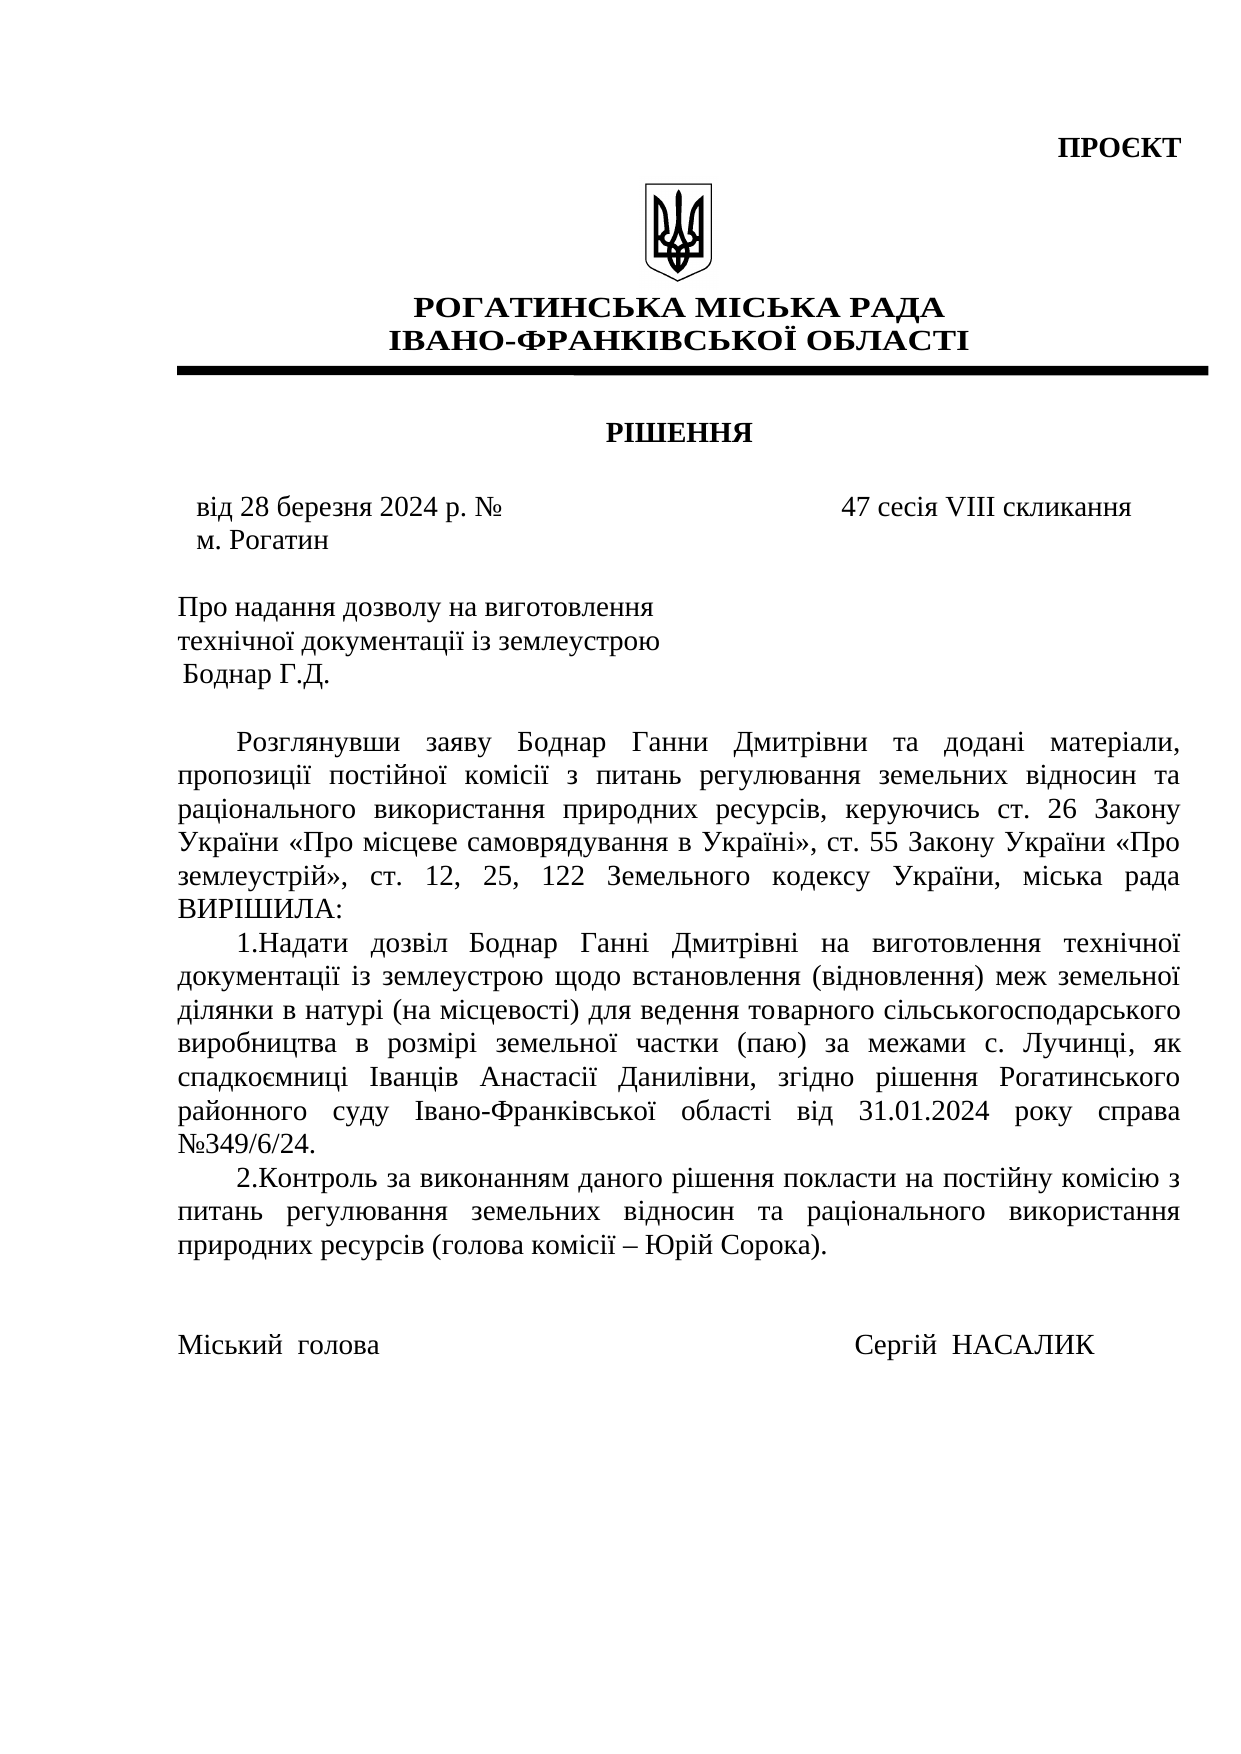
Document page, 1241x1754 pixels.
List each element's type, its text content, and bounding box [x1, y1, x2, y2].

text від 28 березня 2024 р. № 47 сесія VIII скликання [196, 489, 1237, 522]
text Боднар Г.Д. [177, 657, 1181, 690]
text ІВАНО-ФРАНКІВСЬКОЇ ОБЛАСТІ [177, 323, 1181, 357]
text 2.Контроль за виконанням даного рішення покласти на постійну комісію з питань регулювання земельних відносин та раціонального використання природних ресурсів (голова комісії – Юрій Сорока). [177, 1160, 1181, 1260]
text технічної документації із землеустрою [177, 623, 1181, 657]
text РІШЕННЯ [177, 416, 1181, 449]
text Про надання дозволу на виготовлення [177, 589, 1181, 623]
text м. Рогатин [196, 522, 1237, 556]
text 1.Надати дозвіл Боднар Ганні Дмитрівні на виготовлення технічної документації із землеустрою щодо встановлення (відновлення) меж земельної ділянки в натурі (на місцевості) для ведення товарного сільськогосподарського виробництва в розмірі земельної частки (паю) за межами с. Лучинці, як спадкоємниці Іванців Анастасії Данилівни, згідно рішення Рогатинського районного суду Івано-Франківської області від 31.01.2024 року справа №349/6/24. [177, 925, 1181, 1160]
text РОГАТИНСЬКА МІСЬКА РАДА [177, 290, 1181, 323]
text Розглянувши заяву Боднар Ганни Дмитрівни та додані матеріали, пропозиції постійної комісії з питань регулювання земельних відносин та раціонального використання природних ресурсів, керуючись ст. 26 Закону України «Про місцеве самоврядування в Україні», ст. 55 Закону України «Про землеустрій», ст. 12, 25, 122 Земельного кодексу України, міська рада ВИРІШИЛА: [177, 724, 1181, 925]
text Міський голова Сергій НАСАЛИК [177, 1327, 1181, 1361]
text ПРОЄКТ [177, 131, 1181, 164]
